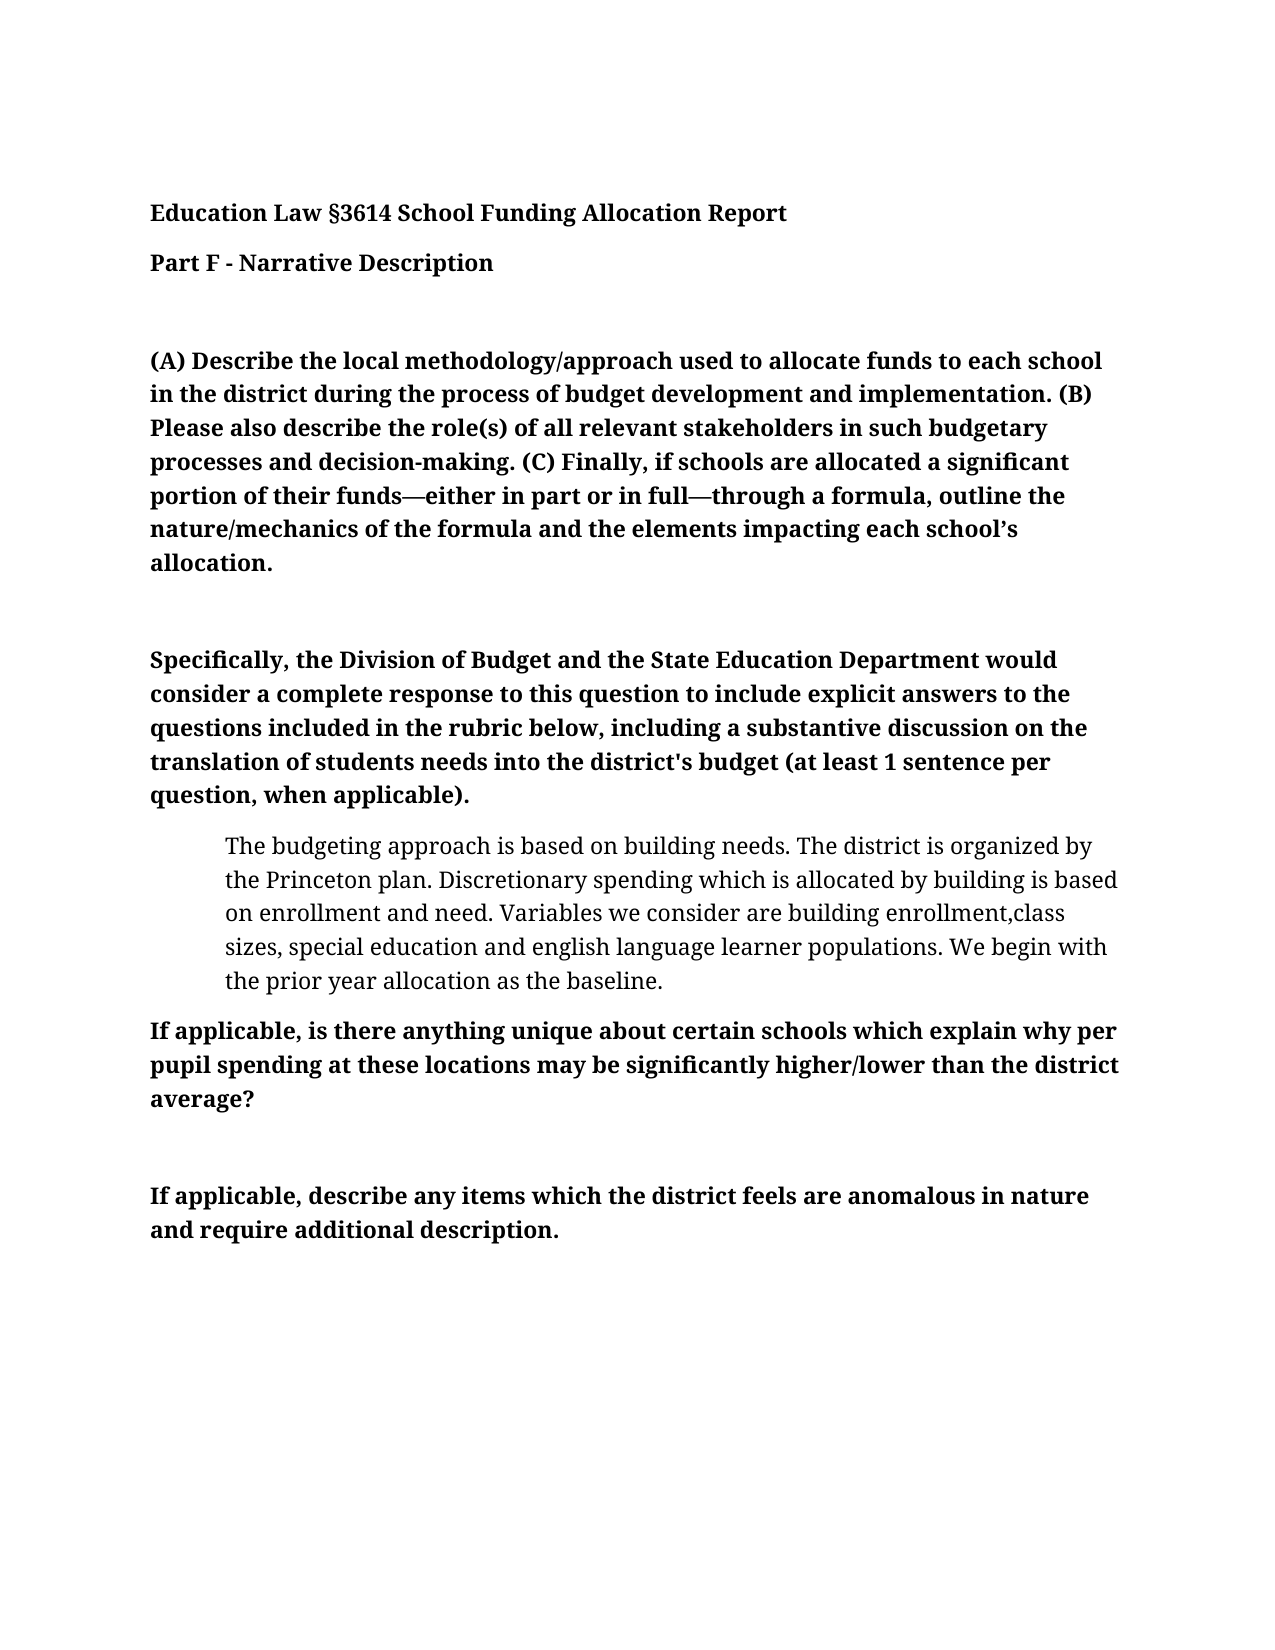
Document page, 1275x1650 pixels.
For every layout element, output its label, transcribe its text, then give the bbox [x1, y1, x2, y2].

list If applicable, describe any items which the district feels are anomalous in nature and require additional description. [150, 1180, 1125, 1245]
text The budgeting approach is based on building needs. The district is organized by the Princeton plan. Discretionary spending which is allocated by building is based on enrollment and need. Variables we consider are building enrollment,class sizes, special education and english language learner populations. We begin with the prior year allocation as the baseline. [225, 830, 1125, 996]
list If applicable, is there anything unique about certain schools which explain why per pupil spending at these locations may be significantly higher/lower than the district average? [150, 1015, 1125, 1114]
text Education Law §3614 School Funding Allocation Report [150, 197, 1125, 228]
text Part F - Narrative Description [150, 247, 1125, 278]
text Specifically, the Division of Budget and the State Education Department would consider a complete response to this question to include explicit answers to the questions included in the rubric below, including a substantive discussion on the translation of students needs into the district's budget (at least 1 sentence per question, when applicable). [150, 644, 1125, 811]
list (A) Describe the local methodology/approach used to allocate funds to each school in the district during the process of budget development and implementation. (B) Please also describe the role(s) of all relevant stakeholders in such budgetary processes and decision-making. (C) Finally, if schools are allocated a significant portion of their funds—either in part or in full—through a formula, outline the nature/mechanics of the formula and the elements impacting each school’s allocation. [150, 344, 1125, 578]
